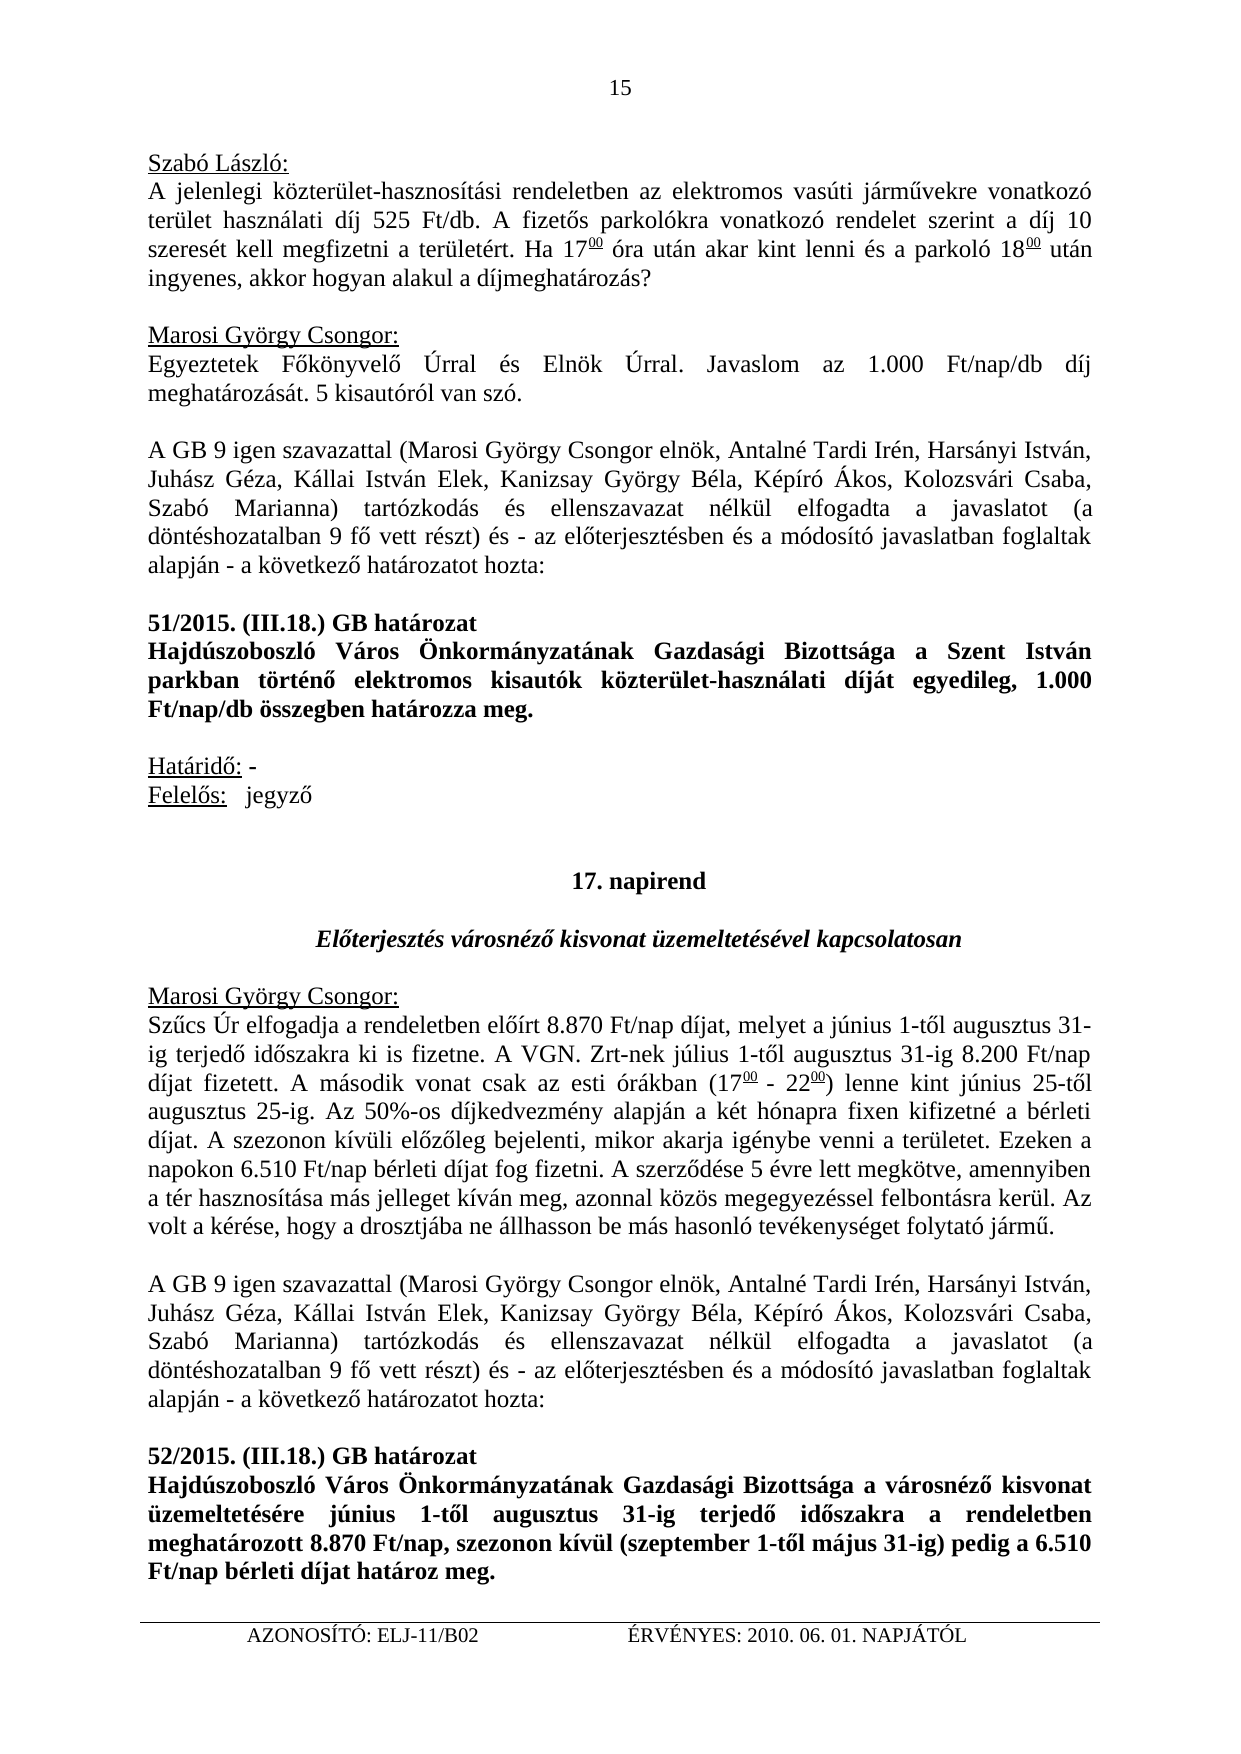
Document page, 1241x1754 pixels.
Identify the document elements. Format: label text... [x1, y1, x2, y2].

text 52/2015. (III.18.) GB határozat [148, 1441, 1093, 1470]
list napirend [185, 866, 1093, 895]
text Szűcs Úr elfogadja a rendeletben előírt 8.870 Ft/nap díjat, melyet a június 1-től augusztus 31-ig terjedő időszakra ki is fizetne. A VGN. Zrt-nek július 1-től augusztus 31-ig 8.200 Ft/nap díjat fizetett. A második vonat csak az esti órákban (1700 - 2200) lenne kint június 25-től augusztus 25-ig. Az 50%-os díjkedvezmény alapján a két hónapra fixen kifizetné a bérleti díjat. A szezonon kívüli előzőleg bejelenti, mikor akarja igénybe venni a területet. Ezeken a napokon 6.510 Ft/nap bérleti díjat fog fizetni. A szerződése 5 évre lett megkötve, amennyiben a tér hasznosítása más jelleget kíván meg, azonnal közös megegyezéssel felbontásra kerül. Az volt a kérése, hogy a drosztjába ne állhasson be más hasonló tevékenységet folytató jármű. [148, 1010, 1093, 1240]
text Egyeztetek Főkönyvelő Úrral és Elnök Úrral. Javaslom az 1.000 Ft/nap/db díj meghatározását. 5 kisautóról van szó. [148, 349, 1093, 406]
text Marosi György Csongor: [148, 320, 1093, 349]
text Határidő: - [148, 751, 1093, 780]
text Marosi György Csongor: [148, 981, 1093, 1010]
text Felelős: jegyző [148, 780, 1093, 809]
text Hajdúszoboszló Város Önkormányzatának Gazdasági Bizottsága a Szent István parkban történő elektromos kisautók közterület-használati díját egyedileg, 1.000 Ft/nap/db összegben határozza meg. [148, 636, 1093, 723]
text Szabó László: [148, 148, 1093, 176]
text 51/2015. (III.18.) GB határozat [148, 608, 1093, 636]
text Hajdúszoboszló Város Önkormányzatának Gazdasági Bizottsága a városnéző kisvonat üzemeltetésére június 1-től augusztus 31-ig terjedő időszakra a rendeletben meghatározott 8.870 Ft/nap, szezonon kívül (szeptember 1-től május 31-ig) pedig a 6.510 Ft/nap bérleti díjat határoz meg. [148, 1470, 1093, 1585]
text A jelenlegi közterület-hasznosítási rendeletben az elektromos vasúti járművekre vonatkozó terület használati díj 525 Ft/db. A fizetős parkolókra vonatkozó rendelet szerint a díj 10 szeresét kell megfizetni a területért. Ha 1700 óra után akar kint lenni és a parkoló 1800 után ingyenes, akkor hogyan alakul a díjmeghatározás? [148, 176, 1093, 291]
text Előterjesztés városnéző kisvonat üzemeltetésével kapcsolatosan [185, 924, 1093, 953]
